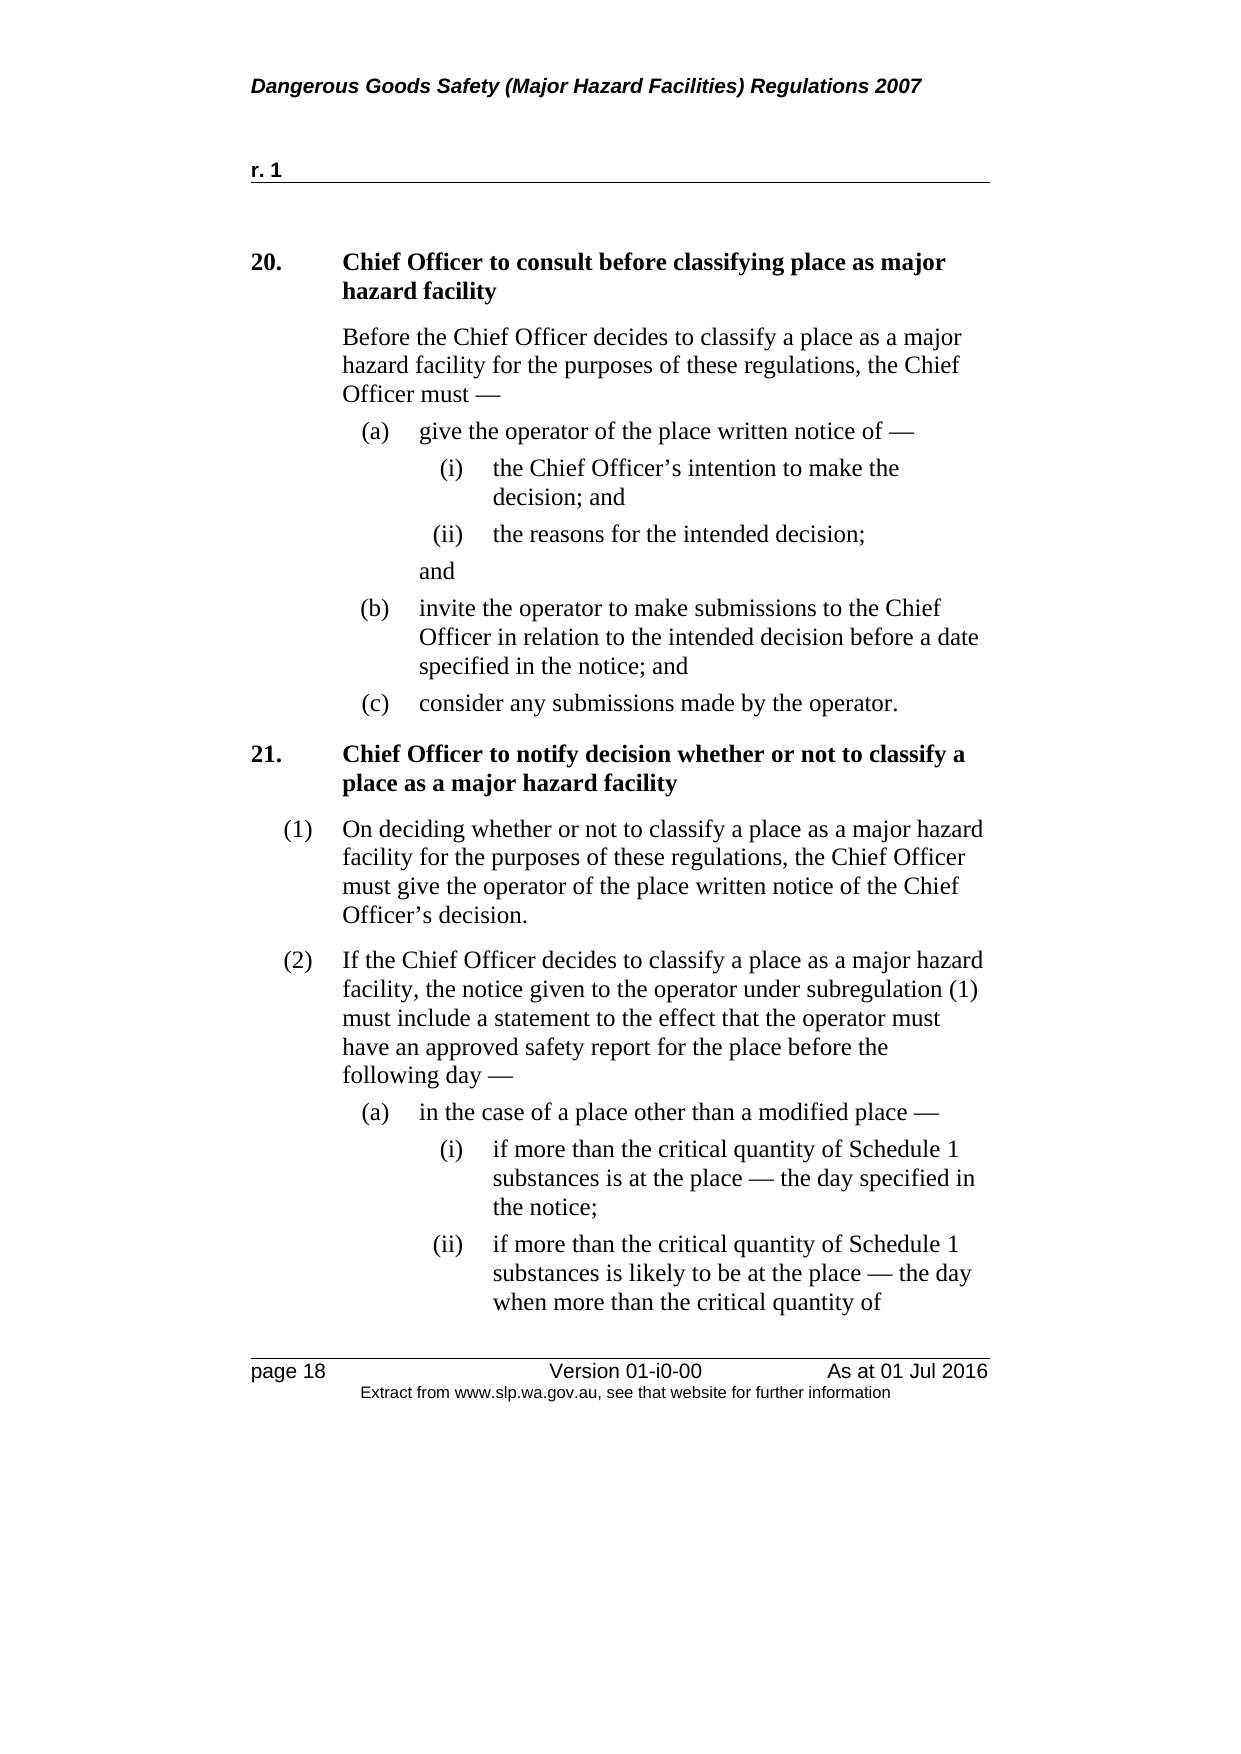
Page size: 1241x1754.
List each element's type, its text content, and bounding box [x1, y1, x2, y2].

text and [251, 556, 990, 585]
text (ii) the reasons for the intended decision; [251, 519, 990, 548]
text (a) give the operator of the place written notice of — [251, 416, 990, 445]
text (a) in the case of a place other than a modified place — [251, 1097, 990, 1126]
text (i) the Chief Officer’s intention to make the decision; and [251, 453, 990, 511]
text (2) If the Chief Officer decides to classify a place as a major hazard facility, the notice given to the operator under subregulation (1) must include a statement to the effect that the operator must have an approved safety report for the place before the following day — [251, 945, 990, 1089]
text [251, 1229, 990, 1315]
subtitle 21. Chief Officer to notify decision whether or not to classify a place as a major hazard facility [251, 739, 990, 797]
text Before the Chief Officer decides to classify a place as a major hazard facility for the purposes of these regulations, the Chief Officer must — [251, 322, 990, 408]
text (i) if more than the critical quantity of Schedule 1 substances is at the place — the day specified in the notice; [251, 1134, 990, 1221]
subtitle 20. Chief Officer to consult before classifying place as major hazard facility [251, 247, 990, 305]
text (1) On deciding whether or not to classify a place as a major hazard facility for the purposes of these regulations, the Chief Officer must give the operator of the place written notice of the Chief Officer’s decision. [251, 814, 990, 929]
text (b) invite the operator to make submissions to the Chief Officer in relation to the intended decision before a date specified in the notice; and [251, 593, 990, 679]
text (c) consider any submissions made by the operator. [251, 688, 990, 717]
